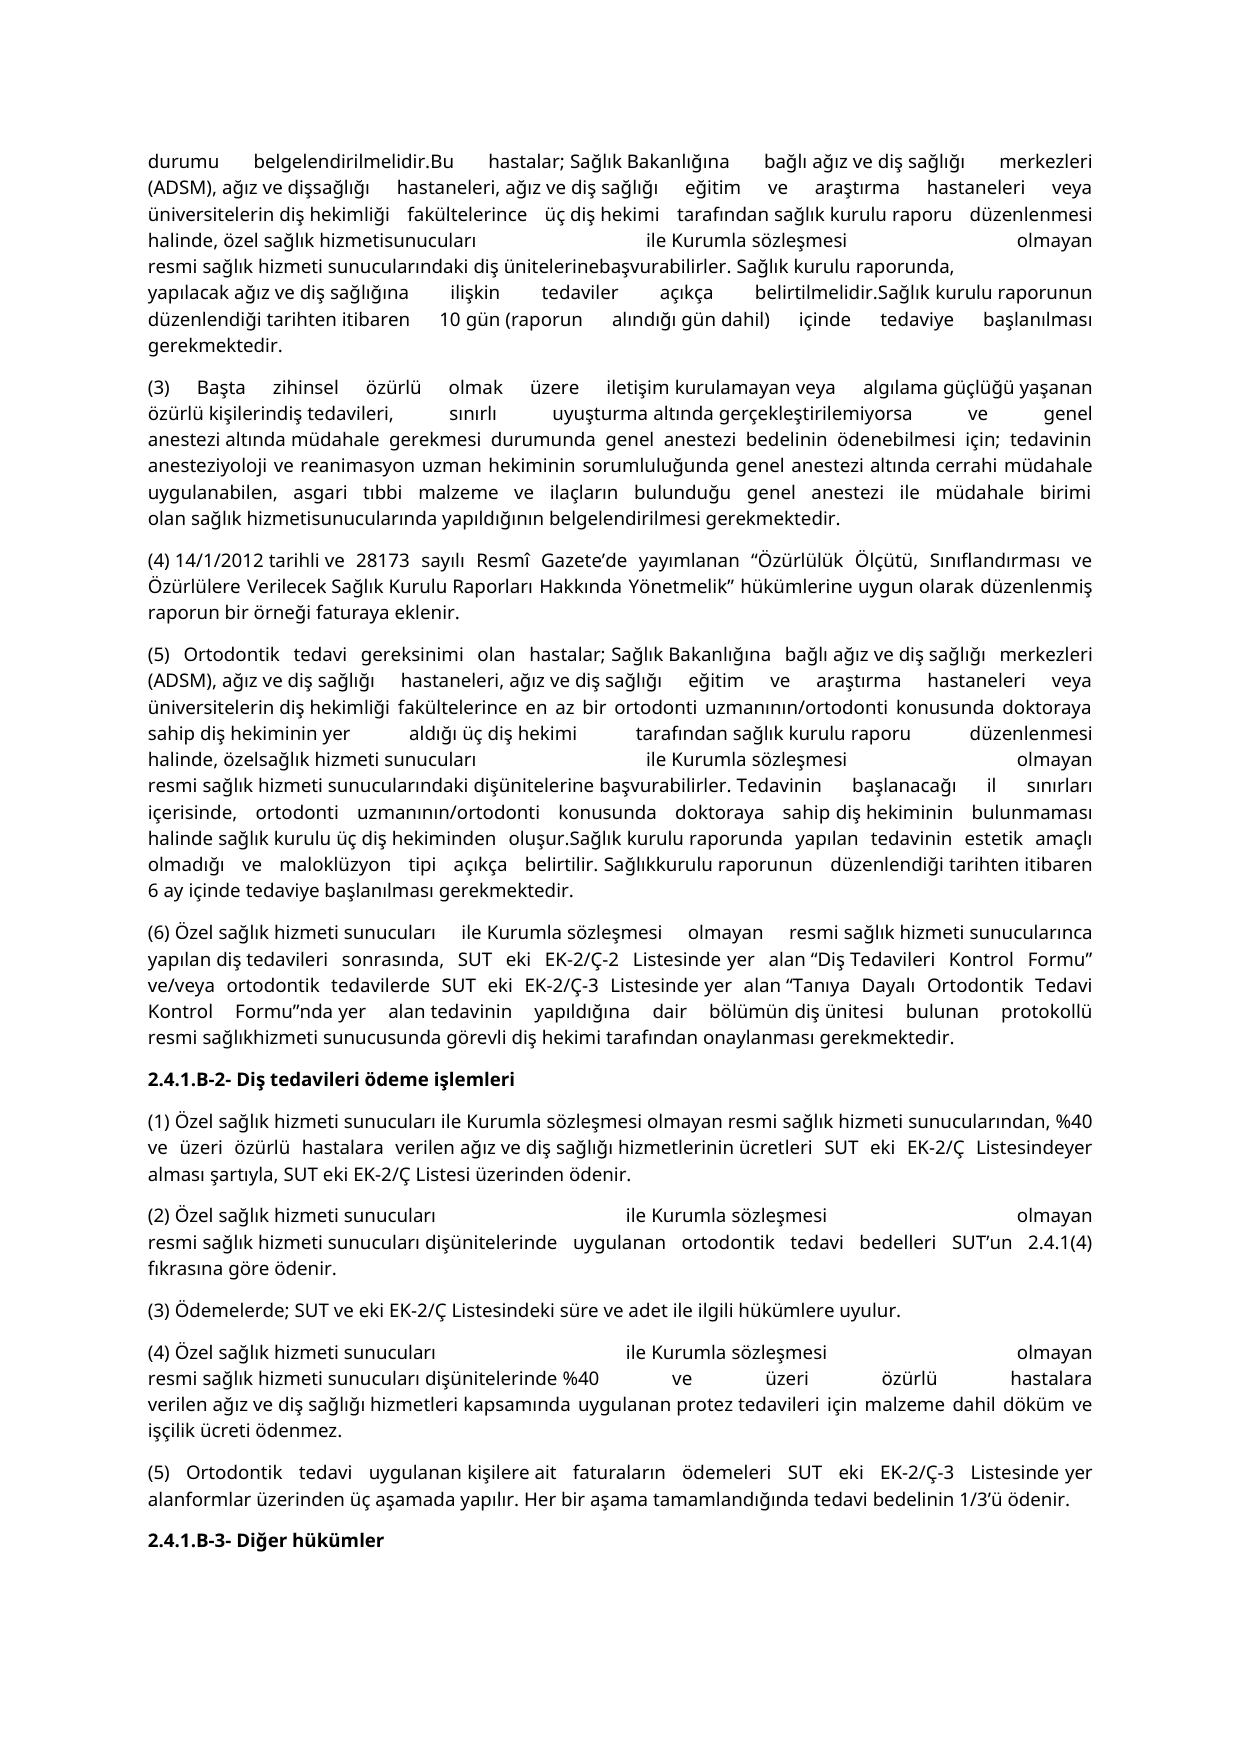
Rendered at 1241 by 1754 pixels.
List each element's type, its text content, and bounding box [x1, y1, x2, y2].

text 2.4.1.B-2- Diş tedavileri ödeme işlemleri [148, 1066, 1093, 1092]
text (2) Özel sağlık hizmeti sunucuları ile Kurumla sözleşmesi olmayan resmi sağlık hizmeti sunucuları dişünitelerinde uygulanan ortodontik tedavi bedelleri SUT’un 2.4.1(4) fıkrasına göre ödenir. [148, 1202, 1093, 1281]
text (6) Özel sağlık hizmeti sunucuları ile Kurumla sözleşmesi olmayan resmi sağlık hizmeti sunucularınca yapılan diş tedavileri sonrasında, SUT eki EK-2/Ç-2 Listesinde yer alan “Diş Tedavileri Kontrol Formu” ve/veya ortodontik tedavilerde SUT eki EK-2/Ç-3 Listesinde yer alan “Tanıya Dayalı Ortodontik Tedavi Kontrol Formu”nda yer alan tedavinin yapıldığına dair bölümün diş ünitesi bulunan protokollü resmi sağlıkhizmeti sunucusunda görevli diş hekimi tarafından onaylanması gerekmektedir. [148, 919, 1093, 1050]
text (4) Özel sağlık hizmeti sunucuları ile Kurumla sözleşmesi olmayan resmi sağlık hizmeti sunucuları dişünitelerinde %40 ve üzeri özürlü hastalara verilen ağız ve diş sağlığı hizmetleri kapsamında uygulanan protez tedavileri için malzeme dahil döküm ve işçilik ücreti ödenmez. [148, 1338, 1093, 1443]
text (1) Özel sağlık hizmeti sunucuları ile Kurumla sözleşmesi olmayan resmi sağlık hizmeti sunucularından, %40 ve üzeri özürlü hastalara verilen ağız ve diş sağlığı hizmetlerinin ücretleri SUT eki EK-2/Ç Listesindeyer alması şartıyla, SUT eki EK-2/Ç Listesi üzerinden ödenir. [148, 1108, 1093, 1186]
text (5) Ortodontik tedavi gereksinimi olan hastalar; Sağlık Bakanlığına bağlı ağız ve diş sağlığı merkezleri (ADSM), ağız ve diş sağlığı hastaneleri, ağız ve diş sağlığı eğitim ve araştırma hastaneleri veya üniversitelerin diş hekimliği fakültelerince en az bir ortodonti uzmanının/ortodonti konusunda doktoraya sahip diş hekiminin yer aldığı üç diş hekimi tarafından sağlık kurulu raporu düzenlenmesi halinde, özelsağlık hizmeti sunucuları ile Kurumla sözleşmesi olmayan resmi sağlık hizmeti sunucularındaki dişünitelerine başvurabilirler. Tedavinin başlanacağı il sınırları içerisinde, ortodonti uzmanının/ortodonti konusunda doktoraya sahip diş hekiminin bulunmaması halinde sağlık kurulu üç diş hekiminden oluşur.Sağlık kurulu raporunda yapılan tedavinin estetik amaçlı olmadığı ve maloklüzyon tipi açıkça belirtilir. Sağlıkkurulu raporunun düzenlendiği tarihten itibaren 6 ay içinde tedaviye başlanılması gerekmektedir. [148, 641, 1093, 903]
text (3) Başta zihinsel özürlü olmak üzere iletişim kurulamayan veya algılama güçlüğü yaşanan özürlü kişilerindiş tedavileri, sınırlı uyuşturma altında gerçekleştirilemiyorsa ve genel anestezi altında müdahale gerekmesi durumunda genel anestezi bedelinin ödenebilmesi için; tedavinin anesteziyoloji ve reanimasyon uzman hekiminin sorumluluğunda genel anestezi altında cerrahi müdahale uygulanabilen, asgari tıbbi malzeme ve ilaçların bulunduğu genel anestezi ile müdahale birimi olan sağlık hizmetisunucularında yapıldığının belgelendirilmesi gerekmektedir. [148, 373, 1093, 531]
text (4) 14/1/2012 tarihli ve 28173 sayılı Resmî Gazete’de yayımlanan “Özürlülük Ölçütü, Sınıflandırması ve Özürlülere Verilecek Sağlık Kurulu Raporları Hakkında Yönetmelik” hükümlerine uygun olarak düzenlenmiş raporun bir örneği faturaya eklenir. [148, 546, 1093, 625]
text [148, 148, 1093, 358]
text (5) Ortodontik tedavi uygulanan kişilere ait faturaların ödemeleri SUT eki EK-2/Ç-3 Listesinde yer alanformlar üzerinden üç aşamada yapılır. Her bir aşama tamamlandığında tedavi bedelinin 1/3’ü ödenir. [148, 1459, 1093, 1511]
text 2.4.1.B-3- Diğer hükümler [148, 1527, 1093, 1553]
text (3) Ödemelerde; SUT ve eki EK-2/Ç Listesindeki süre ve adet ile ilgili hükümlere uyulur. [148, 1296, 1093, 1323]
